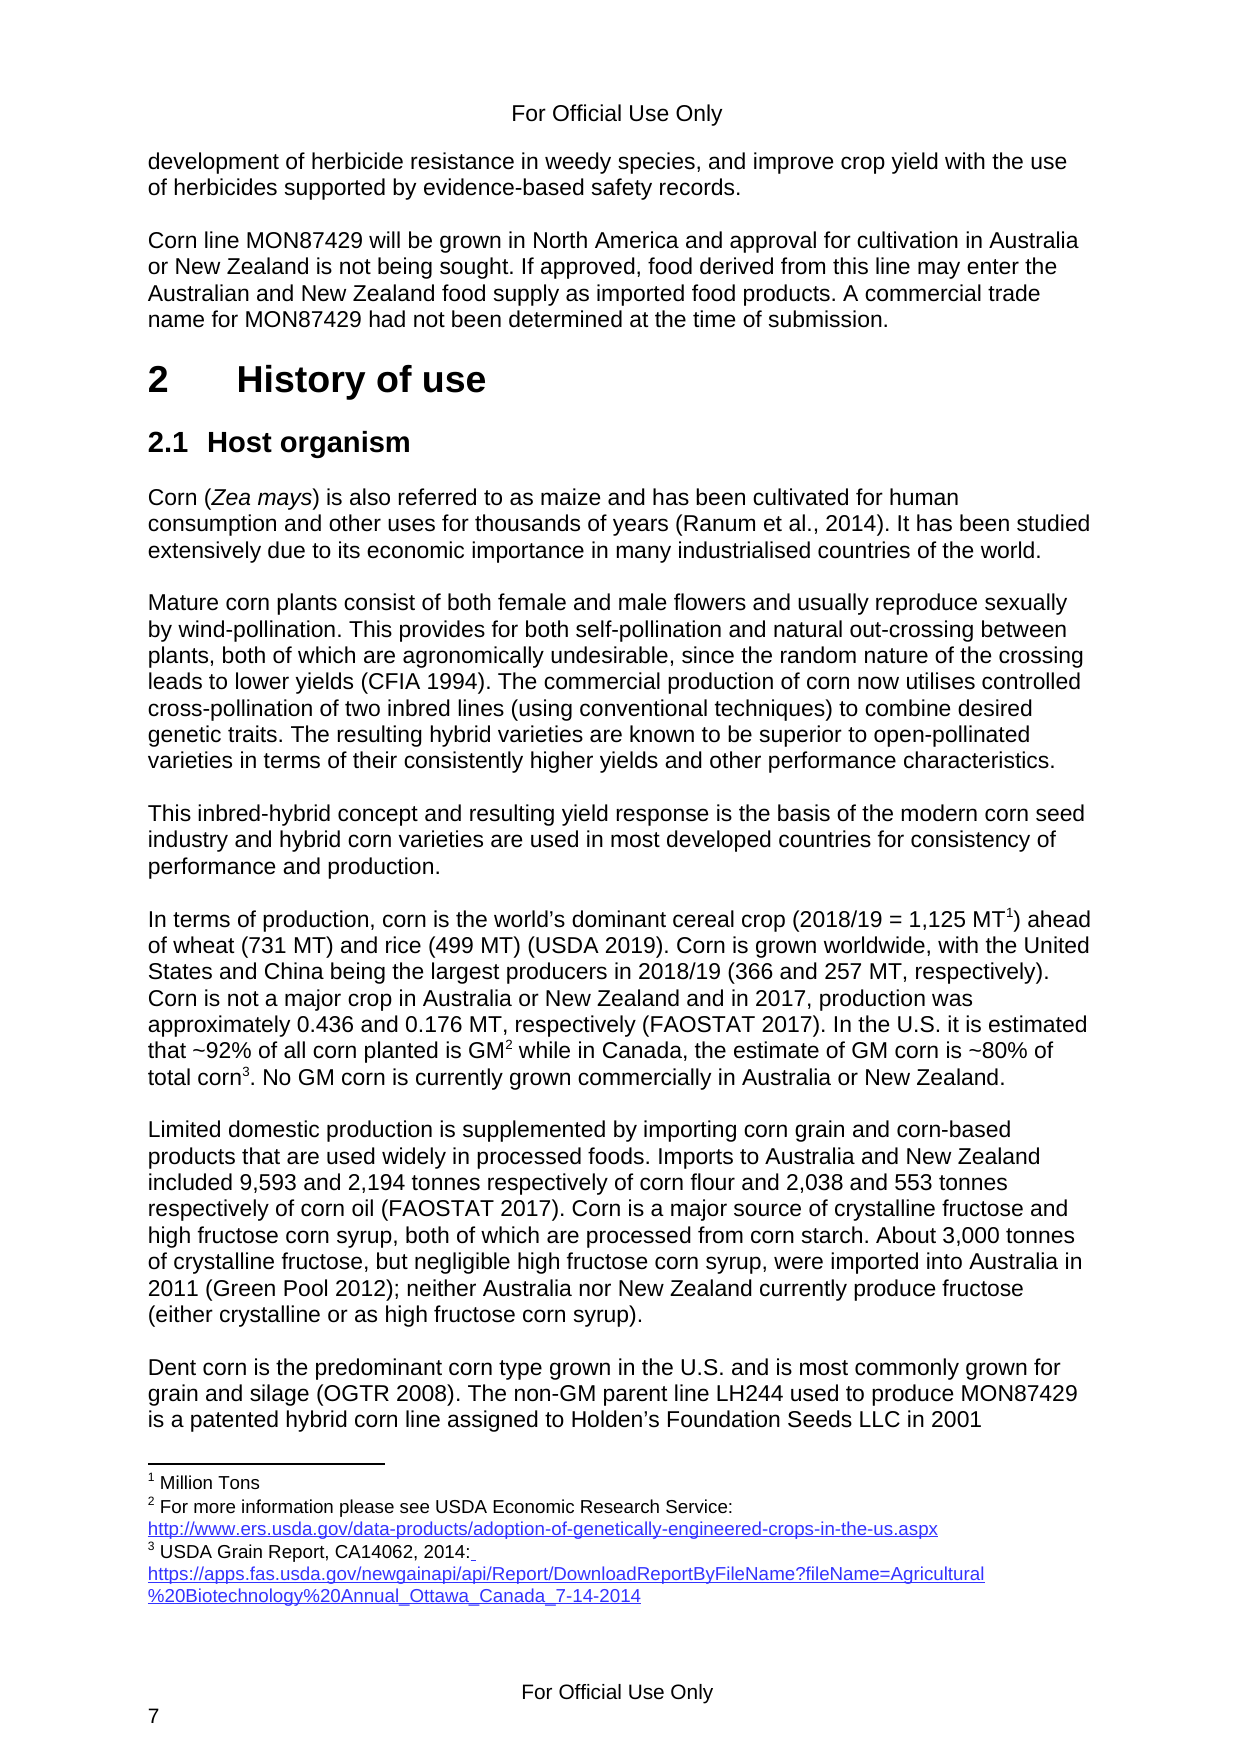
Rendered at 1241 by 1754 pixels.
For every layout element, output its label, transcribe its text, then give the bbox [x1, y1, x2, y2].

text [148, 1353, 1092, 1433]
text Corn line MON87429 will be grown in North America and approval for cultivation in Australia or New Zealand is not being sought. If approved, food derived from this line may enter the Australian and New Zealand food supply as imported food products. A commercial trade name for MON87429 had not been determined at the time of submission. [148, 227, 1092, 332]
text Mature corn plants consist of both female and male flowers and usually reproduce sexually by wind-pollination. This provides for both self-pollination and natural out-crossing between plants, both of which are agronomically undesirable, since the random nature of the crossing leads to lower yields (CFIA 1994). The commercial production of corn now utilises controlled cross-pollination of two inbred lines (using conventional techniques) to combine desired genetic traits. The resulting hybrid varieties are known to be superior to open-pollinated varieties in terms of their consistently higher yields and other performance characteristics. [148, 589, 1092, 774]
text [148, 148, 1092, 200]
subtitle 2 History of use [148, 357, 1092, 400]
text Corn (Zea mays) is also referred to as maize and has been cultivated for human consumption and other uses for thousands of years (Ranum et al., 2014). It has been studied extensively due to its economic importance in many industrialised countries of the world. [148, 484, 1092, 563]
text This inbred-hybrid concept and resulting yield response is the basis of the modern corn seed industry and hybrid corn varieties are used in most developed countries for consistency of performance and production. [148, 800, 1092, 879]
text In terms of production, corn is the world’s dominant cereal crop (2018/19 = 1,125 MT) ahead of wheat (731 MT) and rice (499 MT) (USDA 2019). Corn is grown worldwide, with the United States and China being the largest producers in 2018/19 (366 and 257 MT, respectively). Corn is not a major crop in Australia or New Zealand and in 2017, production was approximately 0.436 and 0.176 MT, respectively (FAOSTAT 2017). In the U.S. it is estimated that ~92% of all corn planted is GM while in Canada, the estimate of GM corn is ~80% of total corn. No GM corn is currently grown commercially in Australia or New Zealand. [148, 906, 1092, 1090]
list Limited domestic production is supplemented by importing corn grain and corn-based products that are used widely in processed foods. Imports to Australia and New Zealand included 9,593 and 2,194 tonnes respectively of corn flour and 2,038 and 553 tonnes respectively of corn oil (FAOSTAT 2017). Corn is a major source of crystalline fructose and high fructose corn syrup, both of which are processed from corn starch. About 3,000 tonnes of crystalline fructose, but negligible high fructose corn syrup, were imported into Australia in 2011 (Green Pool 2012); neither Australia nor New Zealand currently produce fructose (either crystalline or as high fructose corn syrup). [148, 1116, 1092, 1327]
subtitle 2.1 Host organism [148, 425, 1092, 459]
